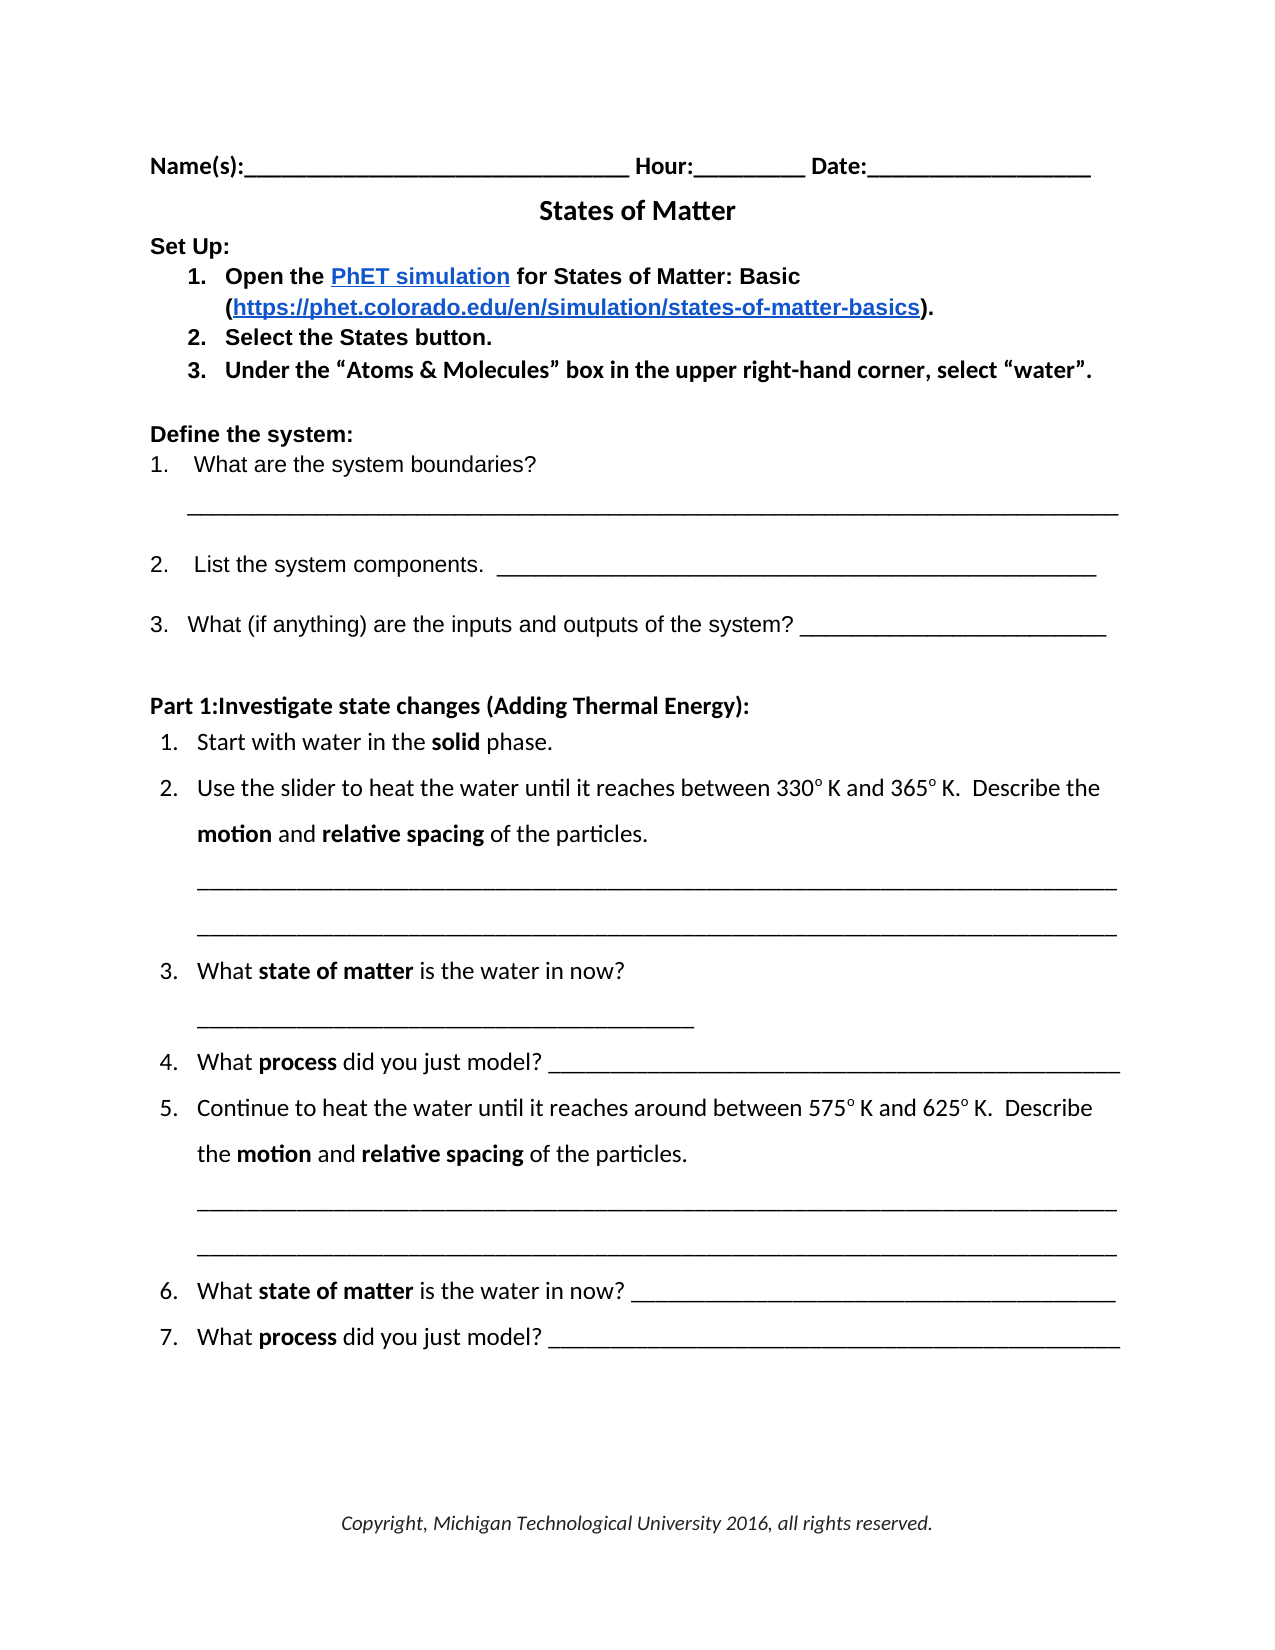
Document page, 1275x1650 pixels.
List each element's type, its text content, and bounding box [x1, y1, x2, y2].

list Continue to heat the water until it reaches around between 575o K and 625o K. Describe the motion and relative spacing of the particles. ____________________________________________________________________________________________________________________________________________________ [159, 1092, 1125, 1260]
text Part 1:Investigate state changes (Adding Thermal Energy): [150, 690, 1125, 720]
list Under the “Atoms & Molecules” box in the upper right-hand corner, select “water”. [187, 354, 1125, 384]
list Open the PhET simulation for States of Matter: Basic (https://phet.colorado.edu/en/simulation/states-of-matter-basics). [187, 263, 1125, 320]
list What state of matter is the water in now? _______________________________________ [159, 1275, 1125, 1306]
list What (if anything) are the inputs and outputs of the system? ________________________ [150, 611, 1125, 677]
list List the system components. _______________________________________________ [150, 551, 1125, 577]
text Define the system: [150, 421, 1125, 447]
list Select the States button. [187, 324, 1125, 350]
list What process did you just model? ______________________________________________ [159, 1047, 1125, 1077]
text Set Up: [150, 233, 1125, 259]
list What are the system boundaries? _________________________________________________________________________ [150, 451, 1125, 517]
list Start with water in the solid phase. [159, 726, 1125, 757]
list Use the slider to heat the water until it reaches between 330o K and 365o K. Describe the motion and relative spacing of the particles. ____________________________________________________________________________________________________________________________________________________ [159, 772, 1125, 940]
list What state of matter is the water in now? ________________________________________ [159, 955, 1125, 1031]
list What process did you just model? ______________________________________________ [159, 1321, 1125, 1351]
text States of Matter [150, 192, 1125, 228]
text Name(s):_______________________________ Hour:_________ Date:__________________ [150, 150, 1125, 181]
